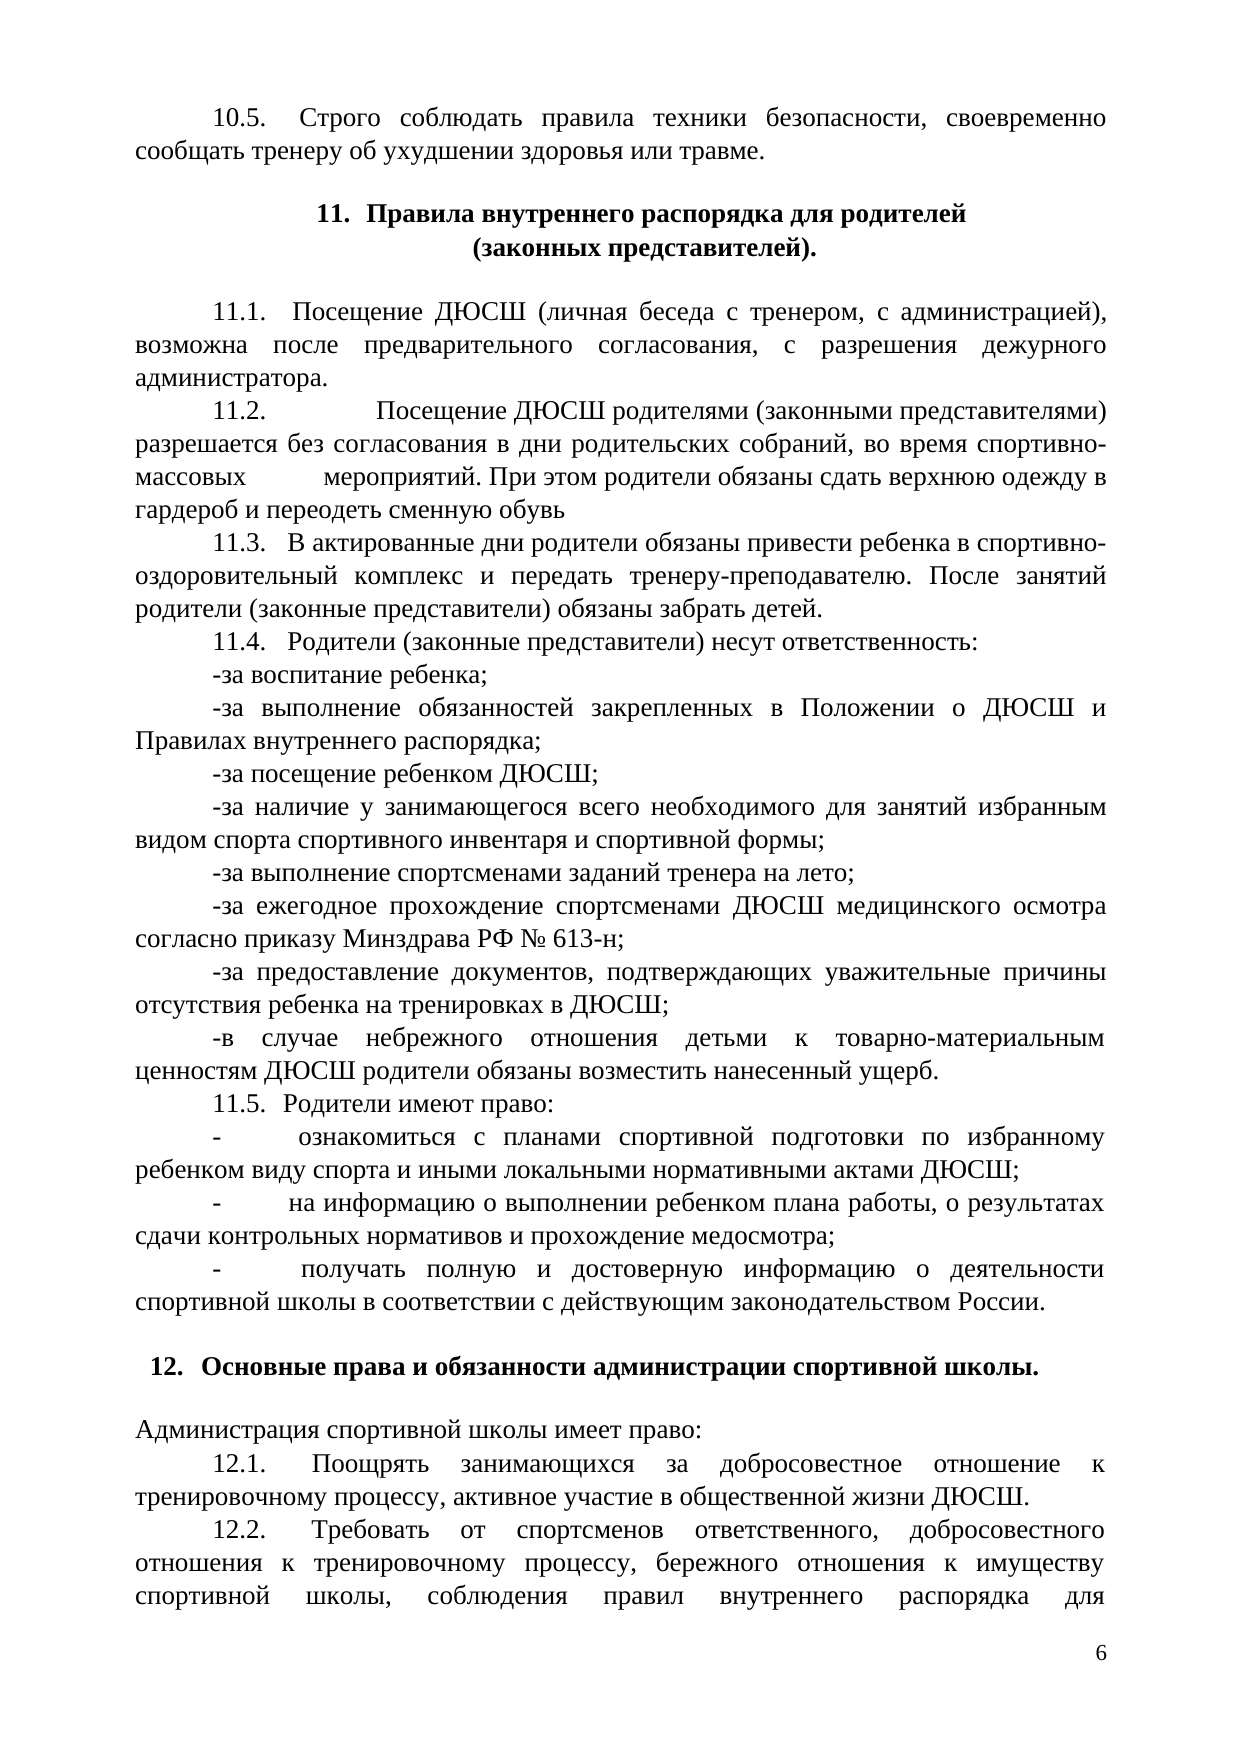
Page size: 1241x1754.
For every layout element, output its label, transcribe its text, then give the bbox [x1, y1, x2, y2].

list Строго соблюдать правила техники безопасности, своевременно сообщать тренеру об ухудшении здоровья или травме. [135, 101, 1108, 166]
list Родители имеют право: [135, 1086, 1108, 1119]
list Родители (законные представители) несут ответственность: [135, 624, 1108, 657]
text -в случае небрежного отношения детьми к товарно-материальным ценностям ДЮСШ родители обязаны возместить нанесенный ущерб. [135, 1020, 1106, 1086]
list получать полную и достоверную информацию о деятельности спортивной школы в соответствии с действующим законодательством России. [135, 1251, 1106, 1317]
list В актированные дни родители обязаны привести ребенка в спортивно-оздоровительный комплекс и передать тренеру-преподавателю. После занятий родители (законные представители) обязаны забрать детей. [135, 525, 1108, 624]
text Администрация спортивной школы имеет право: [135, 1413, 1108, 1446]
list ознакомиться с планами спортивной подготовки по избранному ребенком виду спорта и иными локальными нормативными актами ДЮСШ; [135, 1119, 1106, 1185]
list Посещение ДЮСШ (личная беседа с тренером, с администрацией), возможна после предварительного согласования, с разрешения дежурного администратора. [135, 294, 1108, 393]
text -за выполнение спортсменами заданий тренера на лето; [135, 855, 1108, 888]
text -за посещение ребенком ДЮСШ; [135, 756, 1108, 789]
text -за ежегодное прохождение спортсменами ДЮСШ медицинского осмотра согласно приказу Минздрава РФ № 613-н; [135, 888, 1108, 954]
text -за воспитание ребенка; [135, 657, 1108, 690]
text -за выполнение обязанностей закрепленных в Положении о ДЮСШ и Правилах внутреннего распорядка; [135, 690, 1108, 756]
list Правила внутреннего распорядка для родителей (законных представителей). [316, 197, 1001, 263]
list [135, 1512, 1106, 1611]
text -за наличие у занимающегося всего необходимого для занятий избранным видом спорта спортивного инвентаря и спортивной формы; [135, 789, 1108, 855]
text -за предоставление документов, подтверждающих уважительные причины отсутствия ребенка на тренировках в ДЮСШ; [135, 954, 1108, 1020]
list Посещение ДЮСШ родителями (законными представителями) разрешается без согласования в дни родительских собраний, во время спортивно-массовых мероприятий. При этом родители обязаны сдать верхнюю одежду в гардероб и переодеть сменную обувь [135, 393, 1108, 525]
list Основные права и обязанности администрации спортивной школы. [149, 1353, 1108, 1381]
list Поощрять занимающихся за добросовестное отношение к тренировочному процессу, активное участие в общественной жизни ДЮСШ. [135, 1446, 1106, 1512]
list на информацию о выполнении ребенком плана работы, о результатах сдачи контрольных нормативов и прохождение медосмотра; [135, 1185, 1106, 1251]
